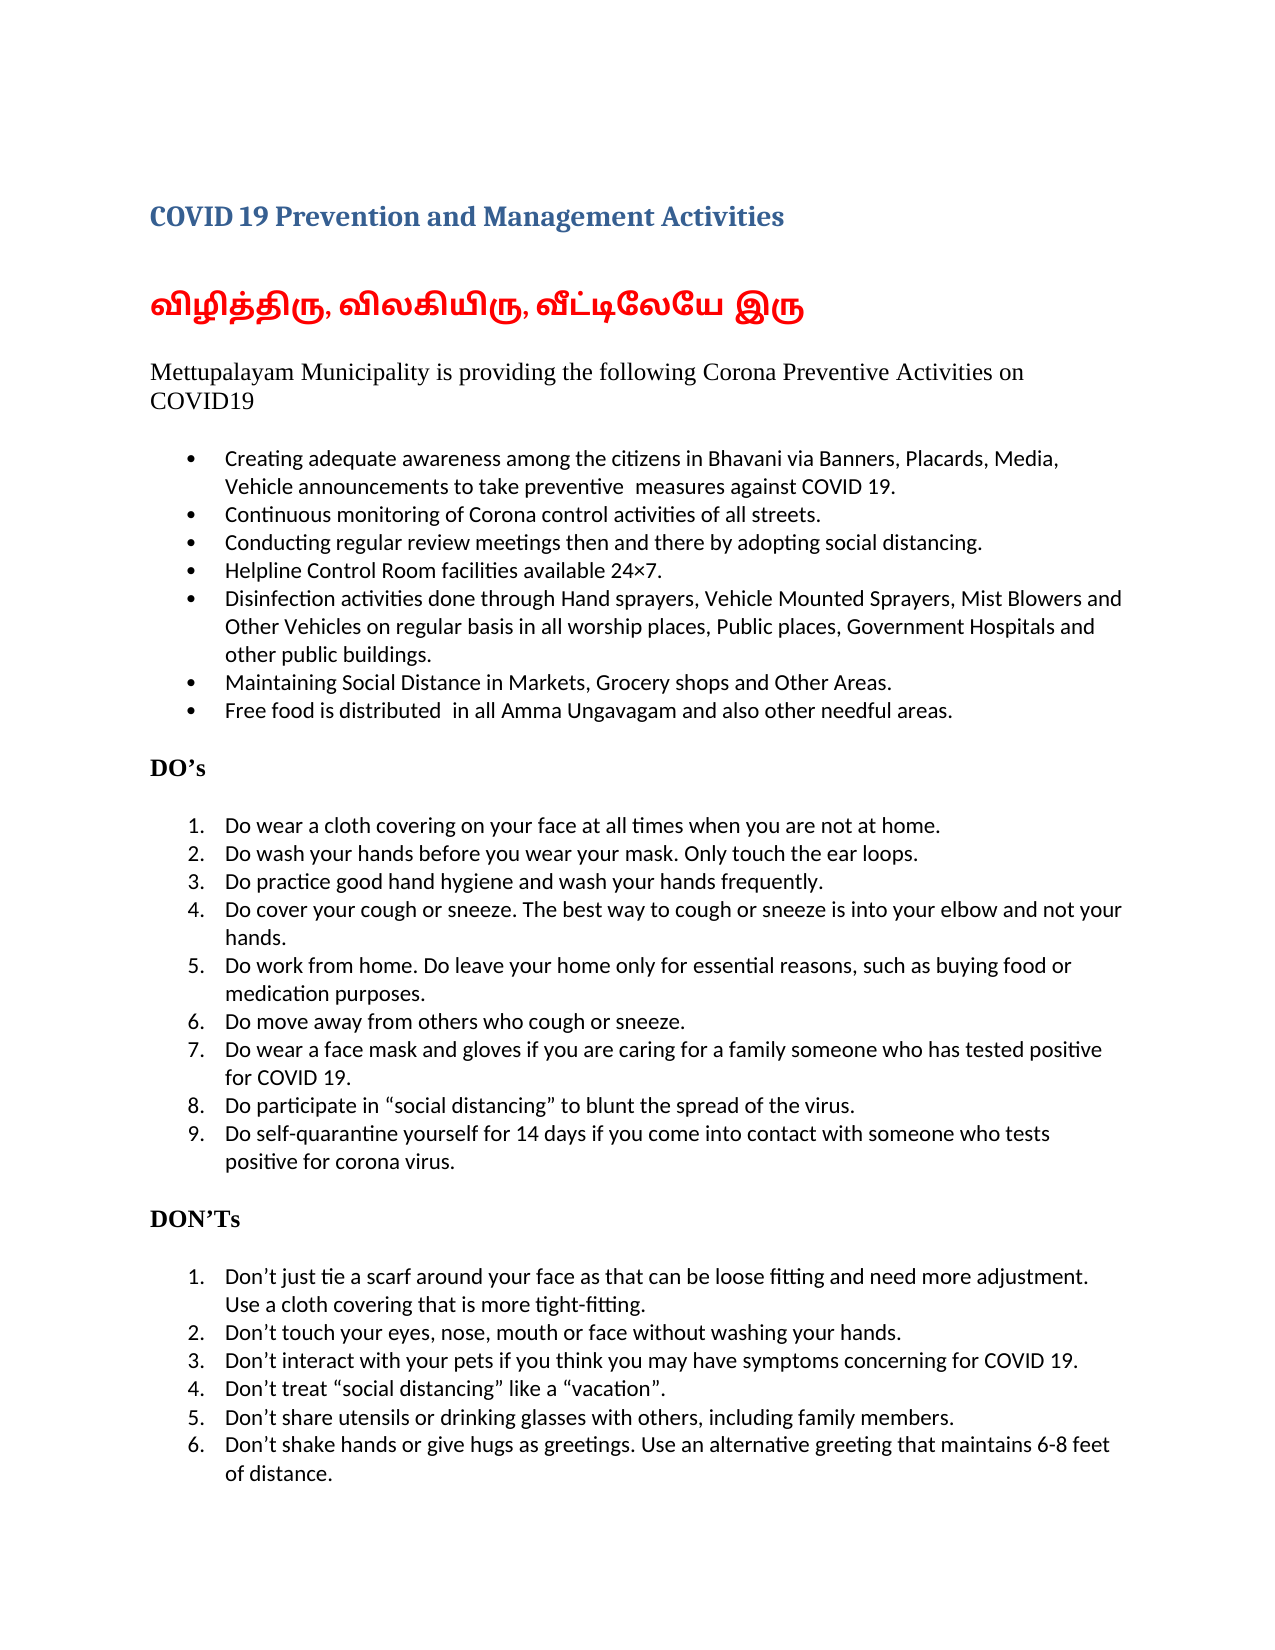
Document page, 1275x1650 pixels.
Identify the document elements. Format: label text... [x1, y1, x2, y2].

list Don’t touch your eyes, nose, mouth or face without washing your hands. [187, 1318, 1125, 1347]
list Conducting regular review meetings then and there by adopting social distancing. [187, 528, 1125, 556]
list Do practice good hand hygiene and wash your hands frequently. [187, 867, 1125, 895]
text Mettupalayam Municipality is providing the following Corona Preventive Activities on COVID19 [150, 357, 1125, 415]
list Do cover your cough or sneeze. The best way to cough or sneeze is into your elbow and not your hands. [187, 895, 1125, 951]
list Don’t shake hands or give hugs as greetings. Use an alternative greeting that maintains 6-8 feet of distance. [187, 1431, 1125, 1487]
list Do wear a face mask and gloves if you are caring for a family someone who has tested positive for COVID 19. [187, 1035, 1125, 1091]
list Helpline Control Room facilities available 24×7. [187, 556, 1125, 584]
text DON’Ts [150, 1204, 1125, 1233]
subtitle COVID 19 Prevention and Management Activities [150, 200, 1125, 233]
text DO’s [150, 753, 1125, 782]
list Do move away from others who cough or sneeze. [187, 1007, 1125, 1035]
list Don’t treat “social distancing” like a “vacation”. [187, 1374, 1125, 1403]
subtitle விழித்திரு, விலகியிரு, வீட்டிலேயே இரு [150, 288, 1125, 323]
list Disinfection activities done through Hand sprayers, Vehicle Mounted Sprayers, Mist Blowers and Other Vehicles on regular basis in all worship places, Public places, Government Hospitals and other public buildings. [187, 584, 1125, 668]
list Do self-quarantine yourself for 14 days if you come into contact with someone who tests positive for corona virus. [187, 1119, 1125, 1175]
list Continuous monitoring of Corona control activities of all streets. [187, 500, 1125, 528]
list Do participate in “social distancing” to blunt the spread of the virus. [187, 1091, 1125, 1119]
list Creating adequate awareness among the citizens in Bhavani via Banners, Placards, Media, Vehicle announcements to take preventive measures against COVID 19. [187, 444, 1125, 500]
list Don’t interact with your pets if you think you may have symptoms concerning for COVID 19. [187, 1347, 1125, 1374]
list Maintaining Social Distance in Markets, Grocery shops and Other Areas. [187, 668, 1125, 696]
list Don’t just tie a scarf around your face as that can be loose fitting and need more adjustment. Use a cloth covering that is more tight-fitting. [187, 1262, 1125, 1318]
list Don’t share utensils or drinking glasses with others, including family members. [187, 1403, 1125, 1431]
list Free food is distributed in all Amma Ungavagam and also other needful areas. [187, 696, 1125, 724]
list Do wash your hands before you wear your mask. Only touch the ear loops. [187, 839, 1125, 867]
list Do work from home. Do leave your home only for essential reasons, such as buying food or medication purposes. [187, 951, 1125, 1007]
list Do wear a cloth covering on your face at all times when you are not at home. [187, 811, 1125, 839]
